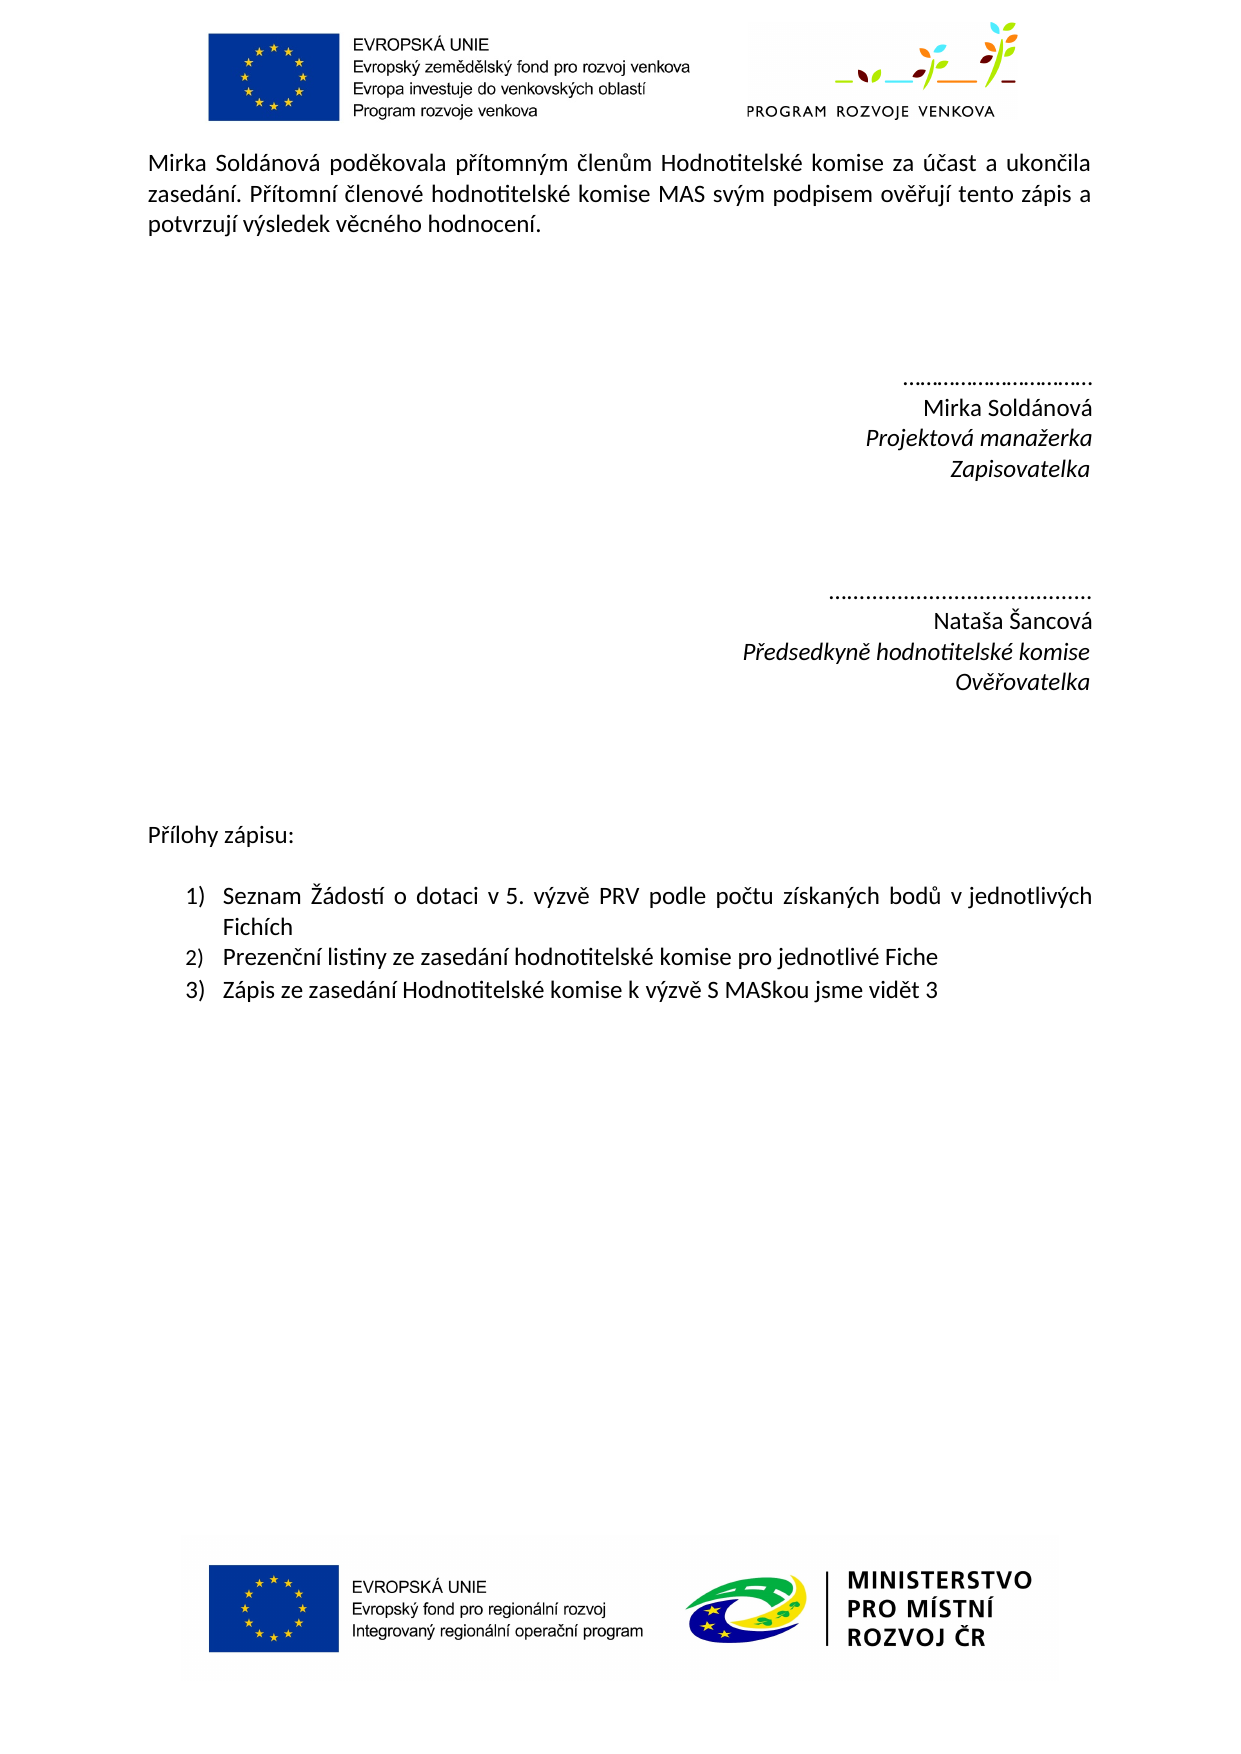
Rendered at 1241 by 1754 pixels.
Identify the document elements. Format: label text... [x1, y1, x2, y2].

list Seznam Žádostí o dotaci v 5. výzvě PRV podle počtu získaných bodů v jednotlivých Fichích [185, 880, 1093, 941]
text Mirka Soldánová [148, 392, 1093, 422]
text …………………………… [148, 361, 1093, 392]
picture [203, 32, 702, 124]
text Ověřovatelka [148, 666, 1093, 697]
text …....................................... [148, 575, 1093, 605]
text Předsedkyně hodnotitelské komise [148, 636, 1093, 666]
picture [180, 1535, 1060, 1681]
text Projektová manažerka [148, 422, 1093, 453]
list Zápis ze zasedání Hodnotitelské komise k výzvě S MASkou jsme vidět 3 [185, 974, 1093, 1004]
text Mirka Soldánová poděkovala přítomným členům Hodnotitelské komise za účast a ukončila zasedání. Přítomní členové hodnotitelské komise MAS svým podpisem ověřují tento zápis a potvrzují výsledek věcného hodnocení. [148, 148, 1093, 239]
list Prezenční listiny ze zasedání hodnotitelské komise pro jednotlivé Fiche [185, 941, 1093, 972]
text Přílohy zápisu: [148, 819, 1093, 849]
picture [747, 22, 1018, 120]
text Nataša Šancová [148, 605, 1093, 636]
text Zapisovatelka [148, 453, 1093, 483]
